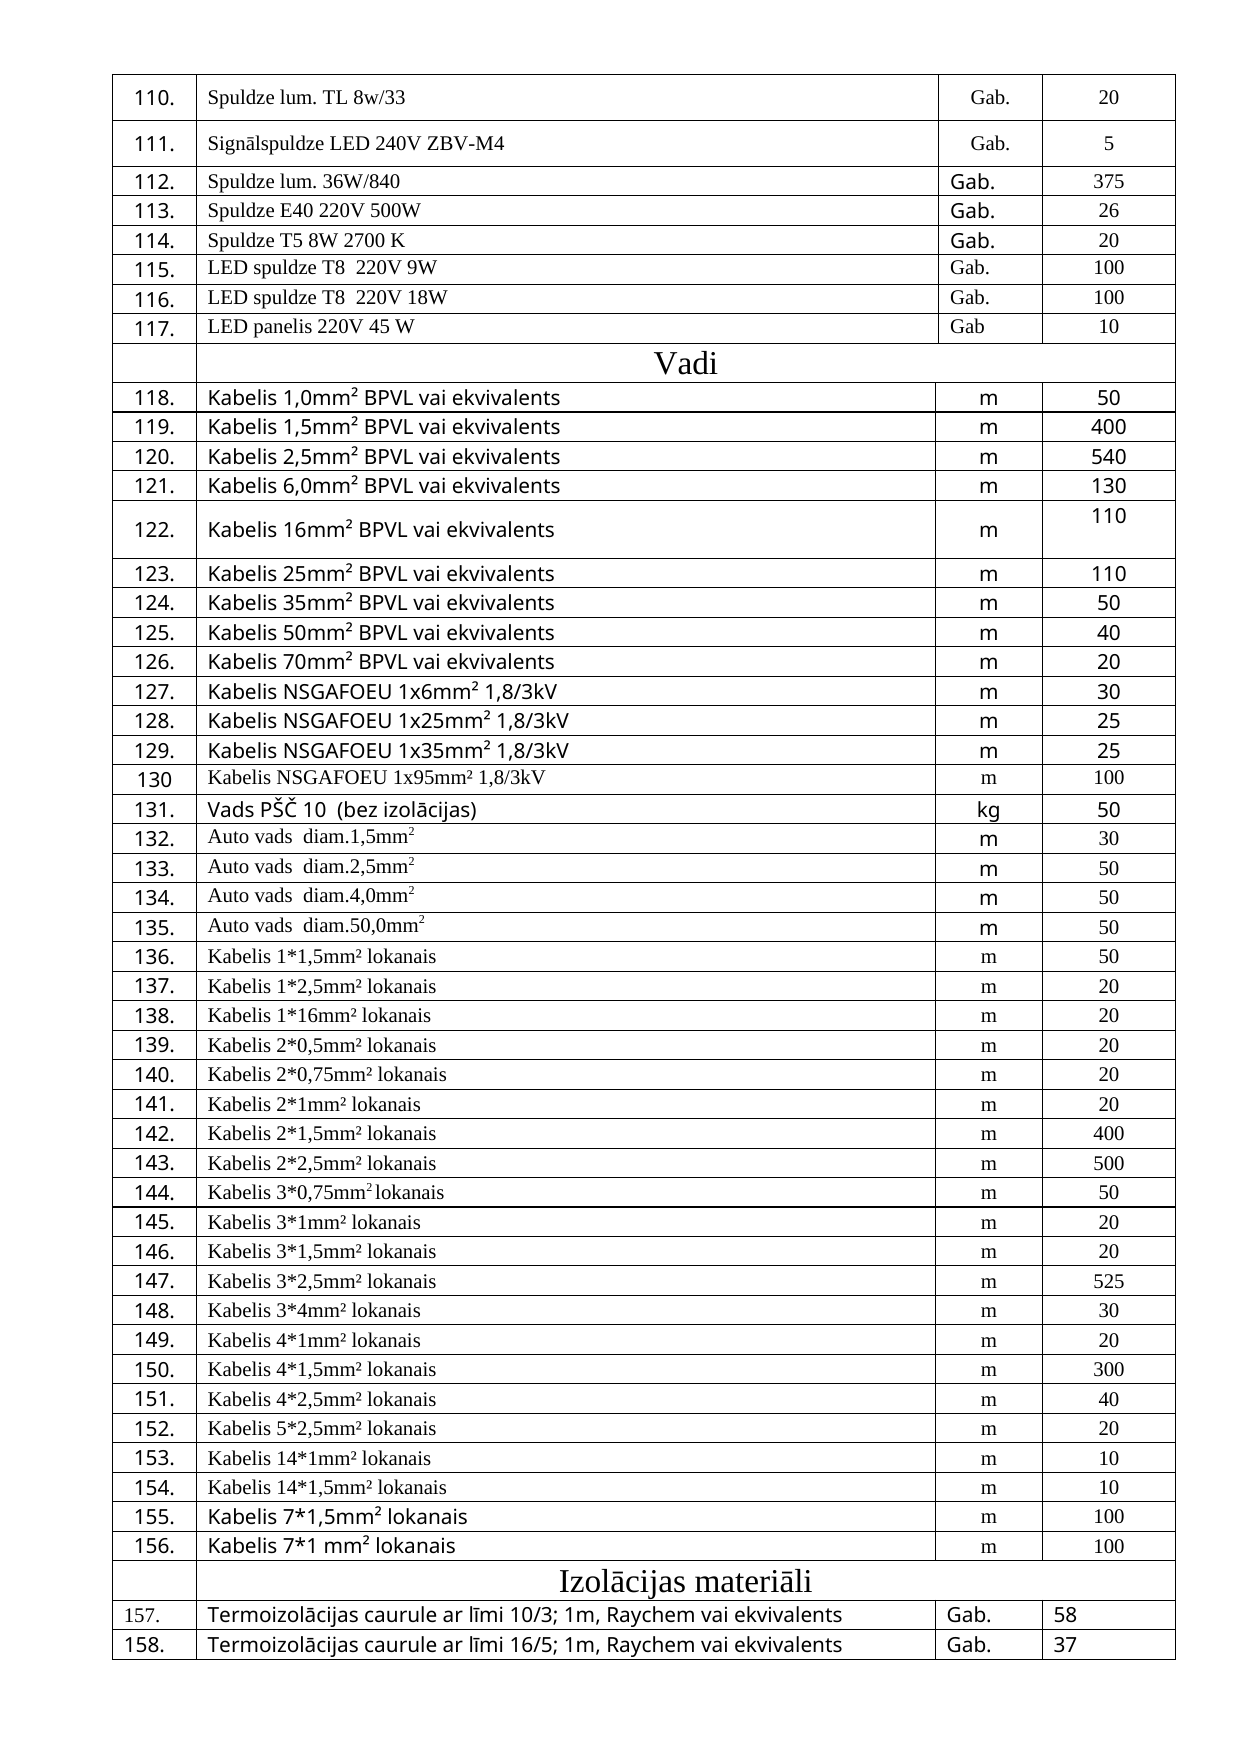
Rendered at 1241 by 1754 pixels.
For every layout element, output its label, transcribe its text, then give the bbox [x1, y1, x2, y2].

table_cell 148. [113, 1296, 196, 1324]
table_cell Gab. [939, 196, 1042, 225]
table_cell 50 [1043, 913, 1175, 941]
table_cell 50 [1043, 854, 1175, 882]
table_cell m [936, 442, 1042, 470]
table_cell 20 [1043, 1090, 1175, 1118]
table_cell LED spuldze T8 220V 9W [197, 255, 938, 284]
table_cell Kabelis 1*2,5mm² lokanais [197, 972, 935, 1000]
table_cell Kabelis 35mm² BPVL vai ekvivalents [197, 588, 935, 617]
table_cell 119. [113, 413, 196, 441]
table_cell 152. [113, 1414, 196, 1442]
table_cell 50 [1043, 883, 1175, 912]
table_cell 132. [113, 824, 196, 853]
table_cell Kabelis 4*1,5mm² lokanais [197, 1355, 935, 1383]
table_cell Gab. [939, 255, 1042, 284]
table_cell m [936, 501, 1042, 558]
table_cell Auto vads diam.4,0mm2 [197, 883, 935, 912]
table_cell Auto vads diam.1,5mm2 [197, 824, 935, 853]
table_cell Vads PŠČ 10 (bez izolācijas) [197, 795, 935, 823]
table_cell 30 [1043, 677, 1175, 705]
table_cell 100 [1043, 255, 1175, 284]
table_cell Gab. [939, 121, 1042, 166]
table_cell 145. [113, 1208, 196, 1236]
table_cell Kabelis 2*2,5mm² lokanais [197, 1149, 935, 1177]
table_cell 116. [113, 285, 196, 313]
table_cell 144. [113, 1178, 196, 1206]
table_cell m [936, 618, 1042, 646]
table_cell 126. [113, 647, 196, 676]
table_cell 158. [113, 1630, 196, 1658]
table_cell 30 [1043, 824, 1175, 853]
table_cell Gab. [936, 1601, 1042, 1629]
table_cell Kabelis 3*1mm² lokanais [197, 1208, 935, 1236]
table_cell 10 [1043, 1473, 1175, 1501]
table_cell 111. [113, 121, 196, 166]
table_cell m [936, 1149, 1042, 1177]
table_cell 40 [1043, 618, 1175, 646]
table_cell 500 [1043, 1149, 1175, 1177]
table_cell m [936, 1208, 1042, 1236]
table_cell 50 [1043, 588, 1175, 617]
table_cell Gab. [939, 226, 1042, 254]
table_cell m [936, 883, 1042, 912]
table_cell m [936, 1296, 1042, 1324]
table_cell m [936, 706, 1042, 735]
table_cell 130 [113, 765, 196, 794]
table_cell m [936, 588, 1042, 617]
table_cell Kabelis 14*1mm² lokanais [197, 1443, 935, 1472]
table_cell [113, 344, 196, 382]
table_cell 125. [113, 618, 196, 646]
table_cell m [936, 1060, 1042, 1088]
table_cell 156. [113, 1532, 196, 1560]
table_cell Kabelis 4*2,5mm² lokanais [197, 1384, 935, 1413]
table_cell 110. [113, 75, 196, 120]
table_cell 10 [1043, 1443, 1175, 1472]
table_cell 155. [113, 1502, 196, 1531]
table_cell 20 [1043, 972, 1175, 1000]
table_cell Signālspuldze LED 240V ZBV-M4 [197, 121, 938, 166]
table_cell Kabelis 5*2,5mm² lokanais [197, 1414, 935, 1442]
table_cell 113. [113, 196, 196, 225]
table_cell 100 [1043, 285, 1175, 313]
table_cell Auto vads diam.2,5mm2 [197, 854, 935, 882]
table_cell Vadi [197, 344, 1175, 382]
table_cell 153. [113, 1443, 196, 1472]
table_cell 50 [1043, 383, 1175, 411]
table_cell m [936, 942, 1042, 971]
table_cell Kabelis NSGAFOEU 1x6mm² 1,8/3kV [197, 677, 935, 705]
table_cell m [936, 677, 1042, 705]
table_cell Termoizolācijas caurule ar līmi 10/3; 1m, Raychem vai ekvivalents [197, 1601, 935, 1629]
table_cell 20 [1043, 1208, 1175, 1236]
table_cell kg [936, 795, 1042, 823]
table_cell 25 [1043, 736, 1175, 764]
table_cell Kabelis 7*1,5mm² lokanais [197, 1502, 935, 1531]
table_cell 375 [1043, 167, 1175, 195]
table_cell m [936, 1473, 1042, 1501]
table_cell Kabelis 50mm² BPVL vai ekvivalents [197, 618, 935, 646]
table_cell m [936, 1178, 1042, 1206]
table_cell m [936, 736, 1042, 764]
table_cell 400 [1043, 1119, 1175, 1147]
table_cell 134. [113, 883, 196, 912]
table_cell Kabelis 7*1 mm² lokanais [197, 1532, 935, 1560]
table_cell 149. [113, 1325, 196, 1354]
table_cell 114. [113, 226, 196, 254]
table_cell 50 [1043, 1178, 1175, 1206]
table_cell 100 [1043, 1502, 1175, 1531]
table_cell 540 [1043, 442, 1175, 470]
table_cell Gab. [939, 167, 1042, 195]
table_cell Gab. [936, 1630, 1042, 1658]
table_cell Kabelis 1,5mm² BPVL vai ekvivalents [197, 413, 935, 441]
table_cell 151. [113, 1384, 196, 1413]
table_cell 121. [113, 471, 196, 500]
table_cell m [936, 1414, 1042, 1442]
table_cell 133. [113, 854, 196, 882]
table_cell m [936, 559, 1042, 587]
table_cell Kabelis 3*1,5mm² lokanais [197, 1237, 935, 1265]
table_cell m [936, 1502, 1042, 1531]
table_cell Izolācijas materiāli [197, 1561, 1175, 1599]
table_cell Kabelis 3*0,75mm2 lokanais [197, 1178, 935, 1206]
table_cell m [936, 1355, 1042, 1383]
table_cell m [936, 1443, 1042, 1472]
table_cell 136. [113, 942, 196, 971]
table_cell 115. [113, 255, 196, 284]
table_cell 50 [1043, 942, 1175, 971]
table_cell m [936, 765, 1042, 794]
table_cell 138. [113, 1001, 196, 1029]
table_cell 131. [113, 795, 196, 823]
table_cell m [936, 1325, 1042, 1354]
table_cell 20 [1043, 1001, 1175, 1029]
table_cell Kabelis 2*1mm² lokanais [197, 1090, 935, 1118]
table_cell 20 [1043, 75, 1175, 120]
table_cell Kabelis 1*1,5mm² lokanais [197, 942, 935, 971]
table_cell m [936, 854, 1042, 882]
table_cell m [936, 1001, 1042, 1029]
table_cell Kabelis 2*0,75mm² lokanais [197, 1060, 935, 1088]
table_cell Kabelis NSGAFOEU 1x95mm² 1,8/3kV [197, 765, 935, 794]
table_cell 20 [1043, 1060, 1175, 1088]
table_cell Kabelis 1*16mm² lokanais [197, 1001, 935, 1029]
table_cell 20 [1043, 1414, 1175, 1442]
table_cell LED spuldze T8 220V 18W [197, 285, 938, 313]
table_cell Spuldze E40 220V 500W [197, 196, 938, 225]
table_cell 110 [1043, 501, 1175, 558]
table_cell 130 [1043, 471, 1175, 500]
table_cell m [936, 1237, 1042, 1265]
table_cell 25 [1043, 706, 1175, 735]
table_cell Kabelis 6,0mm² BPVL vai ekvivalents [197, 471, 935, 500]
table_cell Spuldze lum. TL 8w/33 [197, 75, 938, 120]
table_cell LED panelis 220V 45 W [197, 314, 938, 343]
table_cell Kabelis 1,0mm² BPVL vai ekvivalents [197, 383, 935, 411]
table_cell 40 [1043, 1384, 1175, 1413]
table_cell 124. [113, 588, 196, 617]
table_cell 50 [1043, 795, 1175, 823]
table_cell 37 [1043, 1630, 1175, 1658]
table_cell Spuldze lum. 36W/840 [197, 167, 938, 195]
table_cell 141. [113, 1090, 196, 1118]
table_cell 143. [113, 1149, 196, 1177]
table_cell Gab [939, 314, 1042, 343]
table_cell Kabelis 25mm² BPVL vai ekvivalents [197, 559, 935, 587]
table_cell m [936, 1266, 1042, 1295]
table_cell 135. [113, 913, 196, 941]
table_cell Kabelis 3*4mm² lokanais [197, 1296, 935, 1324]
table_cell [113, 1561, 196, 1599]
table_cell 127. [113, 677, 196, 705]
table_cell 154. [113, 1473, 196, 1501]
table_cell Kabelis 2*1,5mm² lokanais [197, 1119, 935, 1147]
table_cell 20 [1043, 226, 1175, 254]
table_cell m [936, 824, 1042, 853]
table_cell 100 [1043, 1532, 1175, 1560]
table_cell 117. [113, 314, 196, 343]
table_cell 128. [113, 706, 196, 735]
table_cell m [936, 1090, 1042, 1118]
table_cell 137. [113, 972, 196, 1000]
table_cell 110 [1043, 559, 1175, 587]
table_cell Kabelis 14*1,5mm² lokanais [197, 1473, 935, 1501]
table_cell m [936, 972, 1042, 1000]
table_cell 122. [113, 501, 196, 558]
table_cell 157. [113, 1601, 196, 1629]
table_cell 525 [1043, 1266, 1175, 1295]
table_cell m [936, 1119, 1042, 1147]
table_cell Auto vads diam.50,0mm2 [197, 913, 935, 941]
table_cell Spuldze T5 8W 2700 K [197, 226, 938, 254]
table_cell 10 [1043, 314, 1175, 343]
table_cell Kabelis 16mm² BPVL vai ekvivalents [197, 501, 935, 558]
table_cell Kabelis 70mm² BPVL vai ekvivalents [197, 647, 935, 676]
table_cell 147. [113, 1266, 196, 1295]
table_cell Kabelis 2,5mm² BPVL vai ekvivalents [197, 442, 935, 470]
table_cell m [936, 1384, 1042, 1413]
table_cell m [936, 413, 1042, 441]
table_cell m [936, 471, 1042, 500]
table_cell 146. [113, 1237, 196, 1265]
table_cell 20 [1043, 1237, 1175, 1265]
table_cell 30 [1043, 1296, 1175, 1324]
table_cell m [936, 913, 1042, 941]
table_cell Termoizolācijas caurule ar līmi 16/5; 1m, Raychem vai ekvivalents [197, 1630, 935, 1658]
table_cell 20 [1043, 1031, 1175, 1059]
table_cell 100 [1043, 765, 1175, 794]
table_cell 140. [113, 1060, 196, 1088]
table_cell 118. [113, 383, 196, 411]
table_cell 58 [1043, 1601, 1175, 1629]
table_cell Kabelis NSGAFOEU 1x35mm² 1,8/3kV [197, 736, 935, 764]
table_cell Kabelis 2*0,5mm² lokanais [197, 1031, 935, 1059]
table_cell m [936, 1532, 1042, 1560]
table_cell 150. [113, 1355, 196, 1383]
table_cell Kabelis NSGAFOEU 1x25mm² 1,8/3kV [197, 706, 935, 735]
table_cell m [936, 647, 1042, 676]
table_cell 5 [1043, 121, 1175, 166]
table_cell 129. [113, 736, 196, 764]
table_cell 112. [113, 167, 196, 195]
table_cell 20 [1043, 1325, 1175, 1354]
table_cell 139. [113, 1031, 196, 1059]
table_cell 300 [1043, 1355, 1175, 1383]
table_cell 142. [113, 1119, 196, 1147]
table_cell 120. [113, 442, 196, 470]
table_cell 20 [1043, 647, 1175, 676]
table_cell Gab. [939, 285, 1042, 313]
table_cell 26 [1043, 196, 1175, 225]
table_cell 400 [1043, 413, 1175, 441]
table_cell m [936, 1031, 1042, 1059]
table_cell Kabelis 4*1mm² lokanais [197, 1325, 935, 1354]
table_cell m [936, 383, 1042, 411]
table_cell Gab. [939, 75, 1042, 120]
table_cell Kabelis 3*2,5mm² lokanais [197, 1266, 935, 1295]
table_cell 123. [113, 559, 196, 587]
